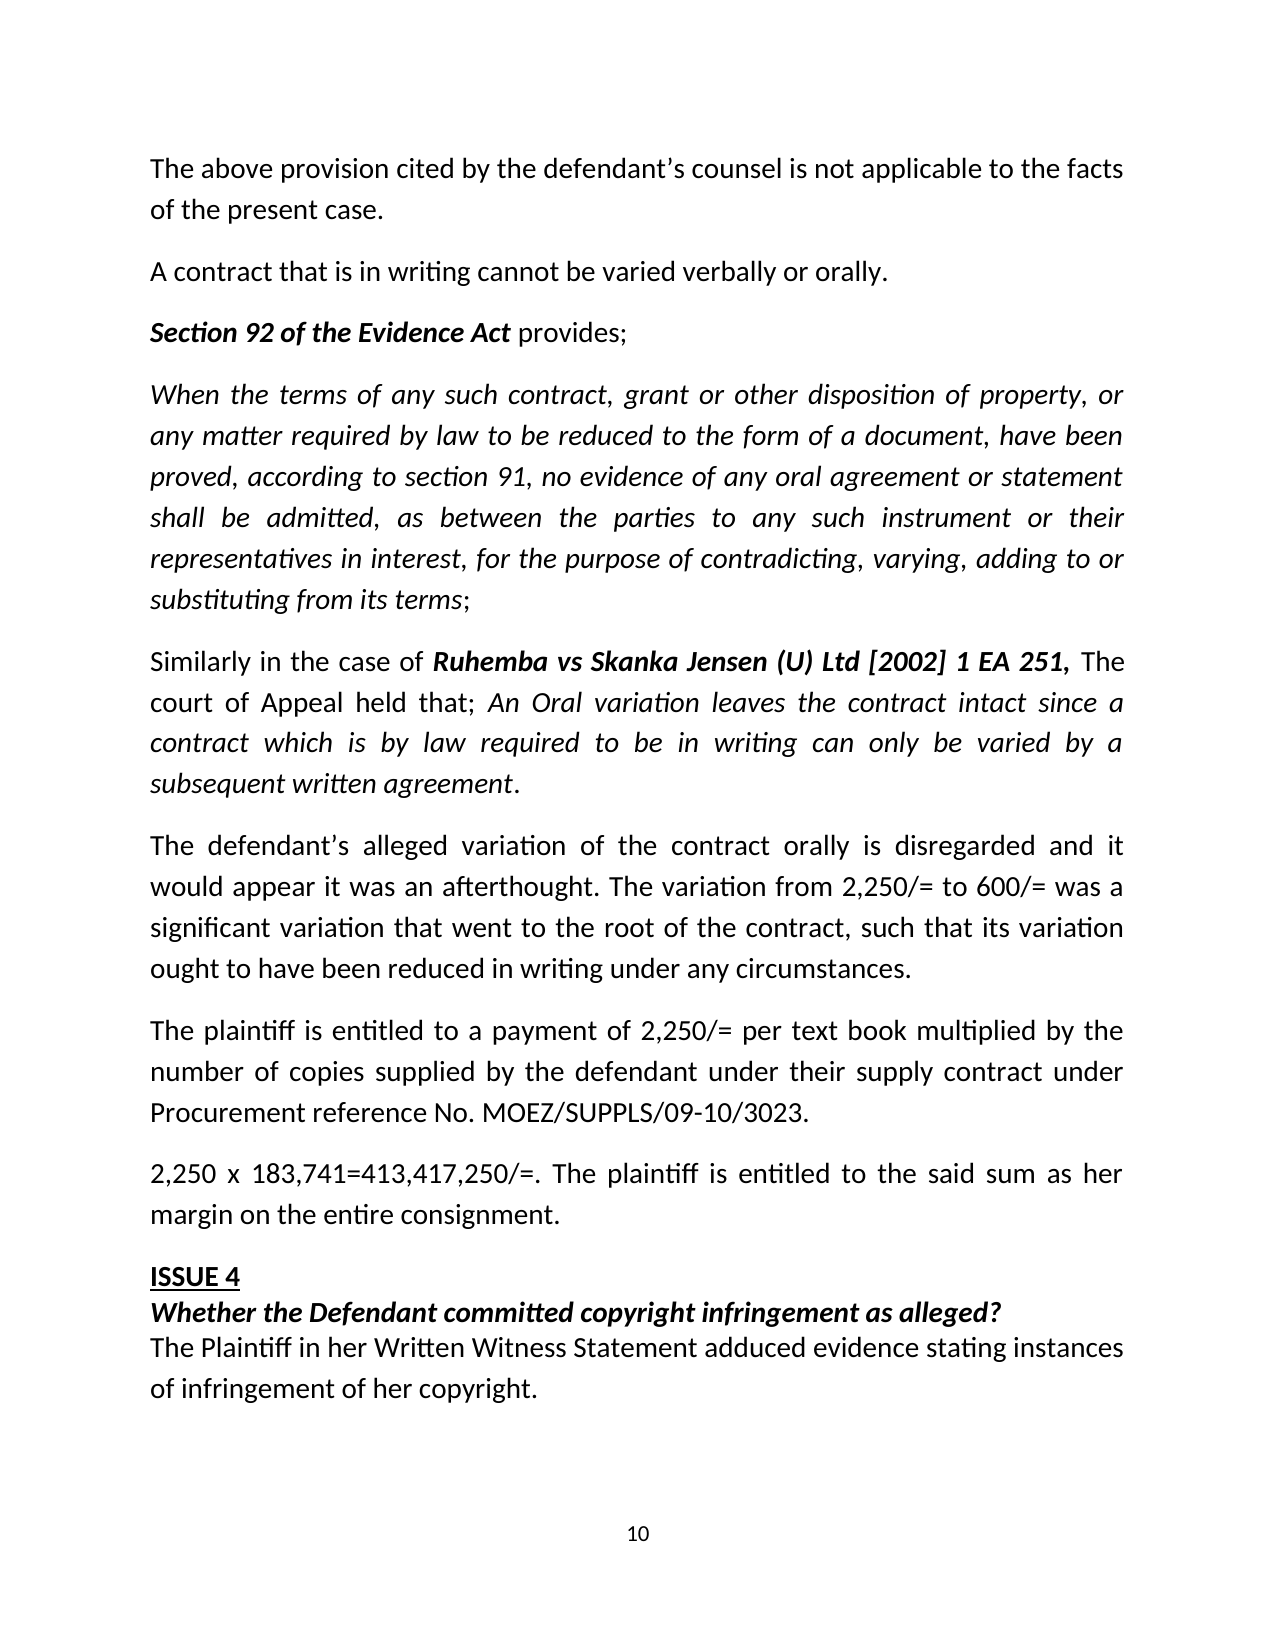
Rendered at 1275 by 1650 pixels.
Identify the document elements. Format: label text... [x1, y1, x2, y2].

text A contract that is in writing cannot be varied verbally or orally. [150, 253, 1125, 288]
text Section 92 of the Evidence Act provides; [150, 314, 1125, 350]
text ISSUE 4 [150, 1258, 1125, 1294]
text 2,250 x 183,741=413,417,250/=. The plaintiff is entitled to the said sum as her margin on the entire consignment. [150, 1156, 1125, 1232]
text When the terms of any such contract, grant or other disposition of property, or any matter required by law to be reduced to the form of a document, have been proved, according to section 91, no evidence of any oral agreement or statement shall be admitted, as between the parties to any such instrument or their representatives in interest, for the purpose of contradicting, varying, adding to or substituting from its terms; [150, 376, 1125, 617]
text The Plaintiff in her Written Witness Statement adduced evidence stating instances of infringement of her copyright. [150, 1329, 1125, 1406]
text Similarly in the case of Ruhemba vs Skanka Jensen (U) Ltd [2002] 1 EA 251, The court of Appeal held that; An Oral variation leaves the contract intact since a contract which is by law required to be in writing can only be varied by a subsequent written agreement. [150, 643, 1125, 801]
text The defendant’s alleged variation of the contract orally is disregarded and it would appear it was an afterthought. The variation from 2,250/= to 600/= was a significant variation that went to the root of the contract, such that its variation ought to have been reduced in writing under any circumstances. [150, 827, 1125, 986]
text The above provision cited by the defendant’s counsel is not applicable to the facts of the present case. [150, 150, 1125, 227]
text The plaintiff is entitled to a payment of 2,250/= per text book multiplied by the number of copies supplied by the defendant under their supply contract under Procurement reference No. MOEZ/SUPPLS/09-10/3023. [150, 1012, 1125, 1129]
text Whether the Defendant committed copyright infringement as alleged? [150, 1294, 1125, 1329]
